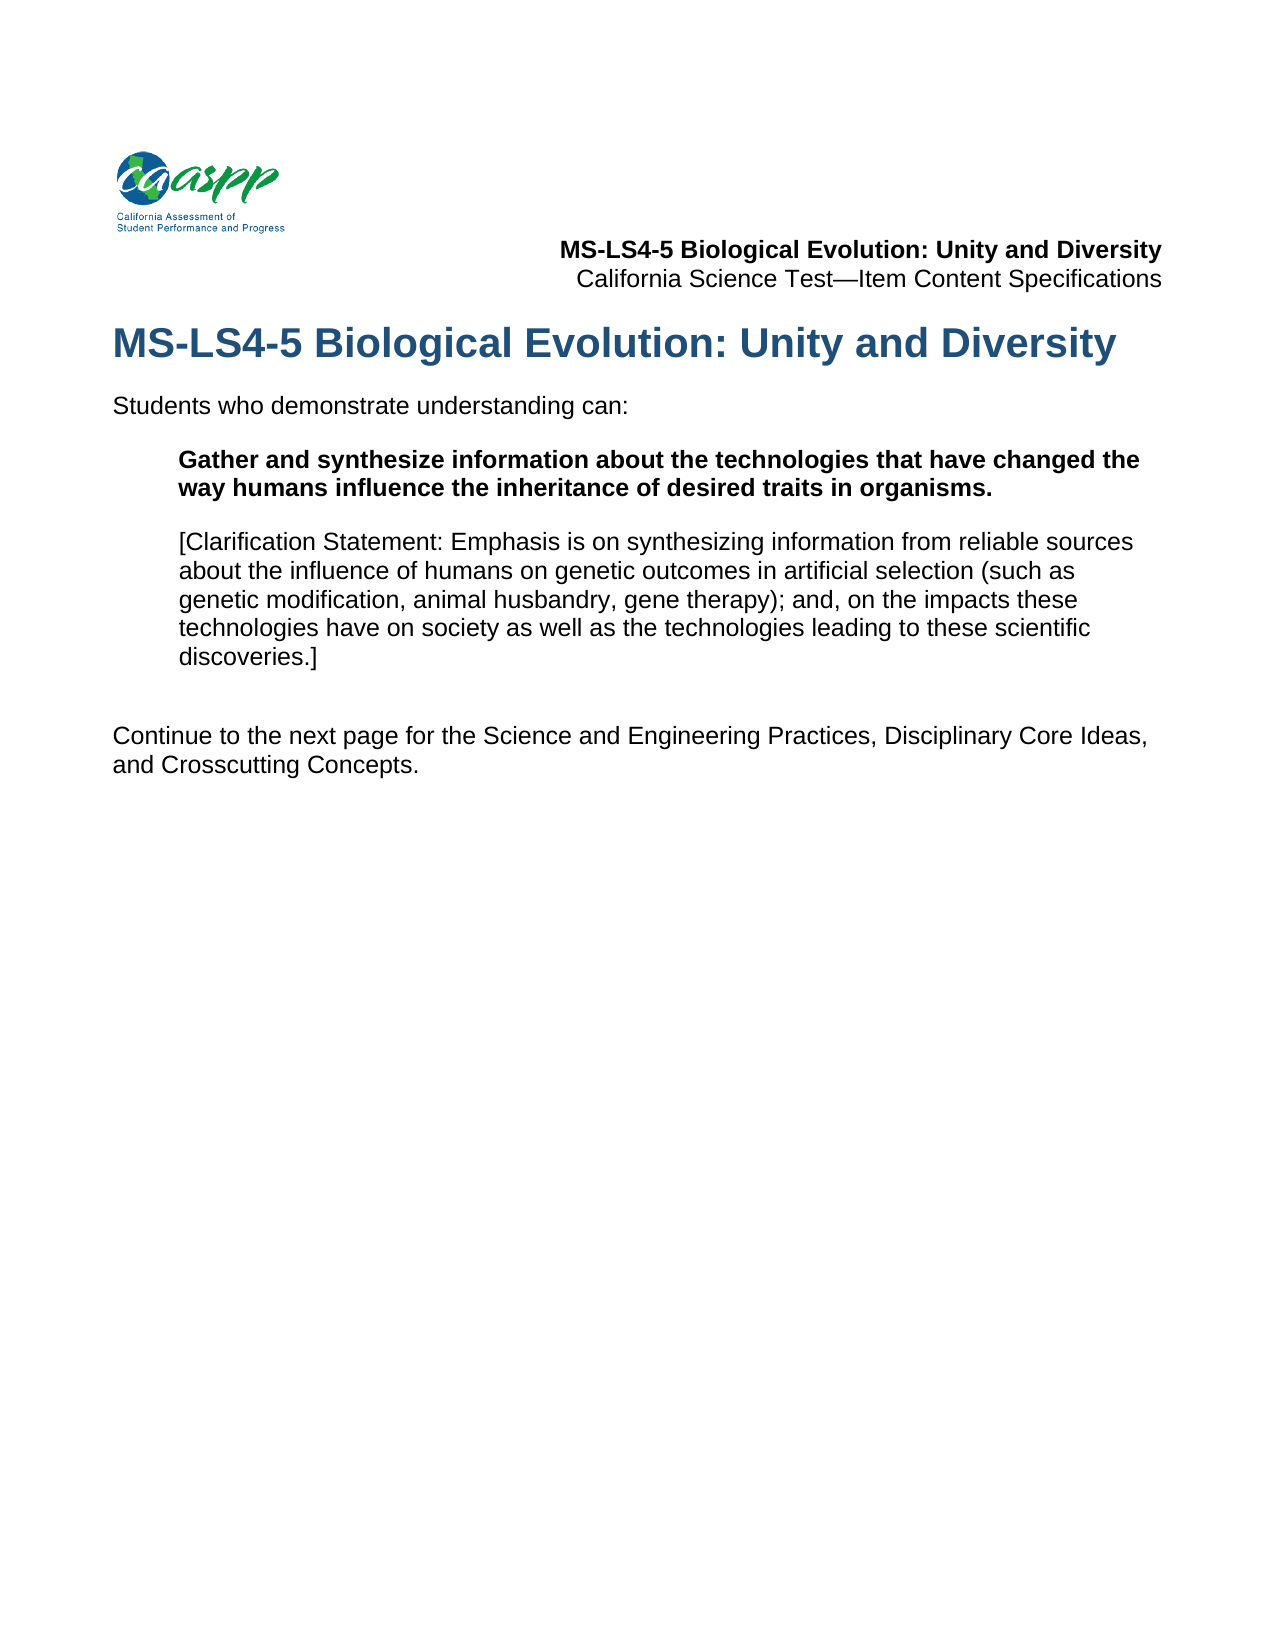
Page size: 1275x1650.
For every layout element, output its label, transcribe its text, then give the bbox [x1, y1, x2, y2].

text Students who demonstrate understanding can: [112, 391, 1162, 420]
text Gather and synthesize information about the technologies that have changed the way humans influence the inheritance of desired traits in organisms. [178, 445, 1162, 502]
subtitle MS-LS4-5 Biological Evolution: Unity and Diversity [112, 318, 1162, 366]
picture [112, 150, 287, 236]
text Continue to the next page for the Science and Engineering Practices, Disciplinary Core Ideas, and Crosscutting Concepts. [112, 721, 1162, 778]
text California Science Test—Item Content Specifications [112, 264, 1162, 293]
text MS-LS4-5 Biological Evolution: Unity and Diversity [112, 236, 1162, 264]
text [Clarification Statement: Emphasis is on synthesizing information from reliable sources about the influence of humans on genetic outcomes in artificial selection (such as genetic modification, animal husbandry, gene therapy); and, on the impacts these technologies have on society as well as the technologies leading to these scientific discoveries.] [178, 527, 1162, 671]
